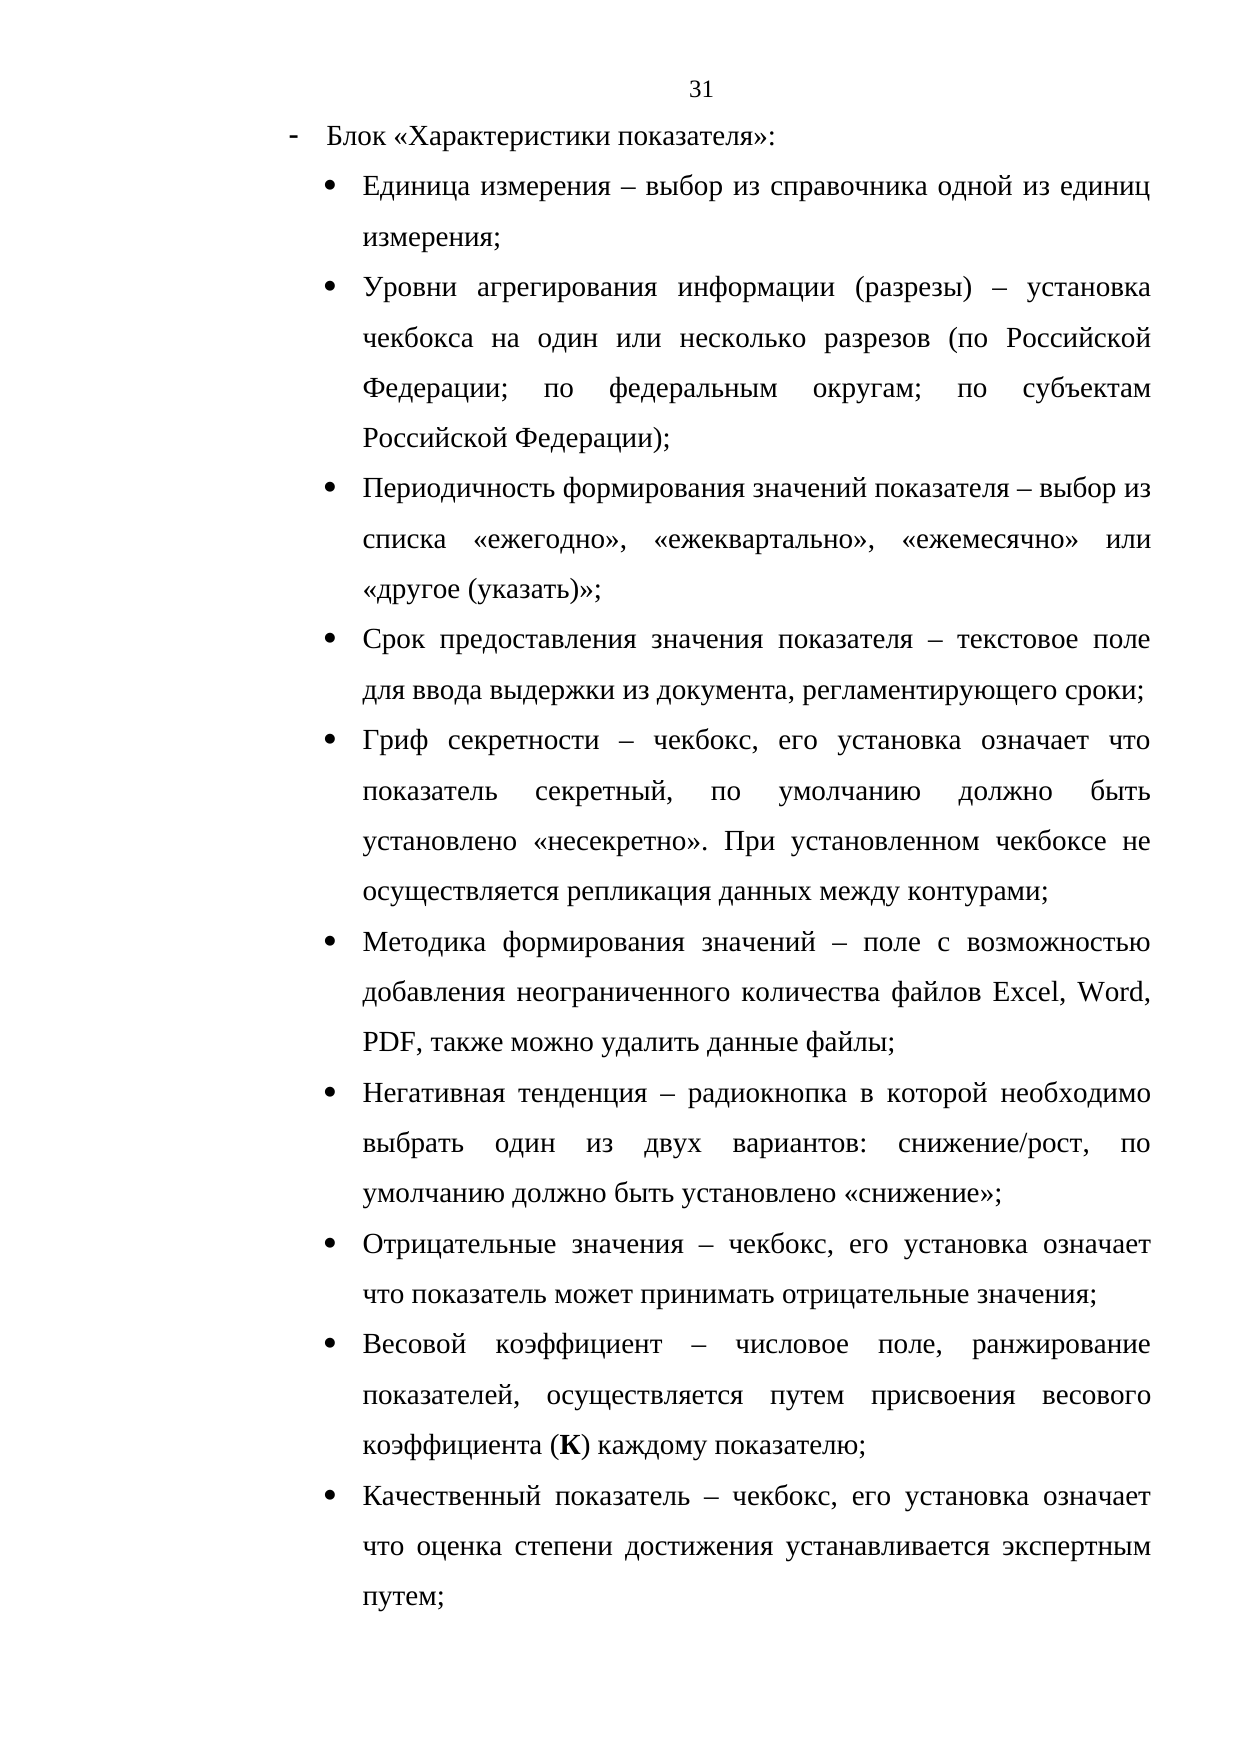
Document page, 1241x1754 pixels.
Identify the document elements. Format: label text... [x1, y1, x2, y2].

list Отрицательные значения – чекбокс, его установка означает что показатель может принимать отрицательные значения; [325, 1226, 1152, 1310]
list Гриф секретности – чекбокс, его установка означает что показатель секретный, по умолчанию должно быть установлено «несекретно». При установленном чекбоксе не осуществляется репликация данных между контурами; [325, 722, 1152, 907]
list Блок «Характеристики показателя»: [288, 118, 1152, 152]
list Весовой коэффициент – числовое поле, ранжирование показателей, осуществляется путем присвоения весового коэффициента (К) каждому показателю; [325, 1327, 1152, 1461]
list Срок предоставления значения показателя – текстовое поле для ввода выдержки из документа, регламентирующего сроки; [325, 622, 1152, 706]
list Методика формирования значений – поле с возможностью добавления неограниченного количества файлов Excel, Word, PDF, также можно удалить данные файлы; [325, 924, 1152, 1058]
list Периодичность формирования значений показателя – выбор из списка «ежегодно», «ежеквартально», «ежемесячно» или «другое (указать)»; [325, 471, 1152, 605]
list Уровни агрегирования информации (разрезы) – установка чекбокса на один или несколько разрезов (по Российской Федерации; по федеральным округам; по субъектам Российской Федерации); [325, 269, 1152, 454]
list Качественный показатель – чекбокс, его установка означает что оценка степени достижения устанавливается экспертным путем; [325, 1478, 1152, 1612]
list Единица измерения – выбор из справочника одной из единиц измерения; [325, 168, 1152, 252]
list Негативная тенденция – радиокнопка в которой необходимо выбрать один из двух вариантов: снижение/рост, по умолчанию должно быть установлено «снижение»; [325, 1075, 1152, 1209]
